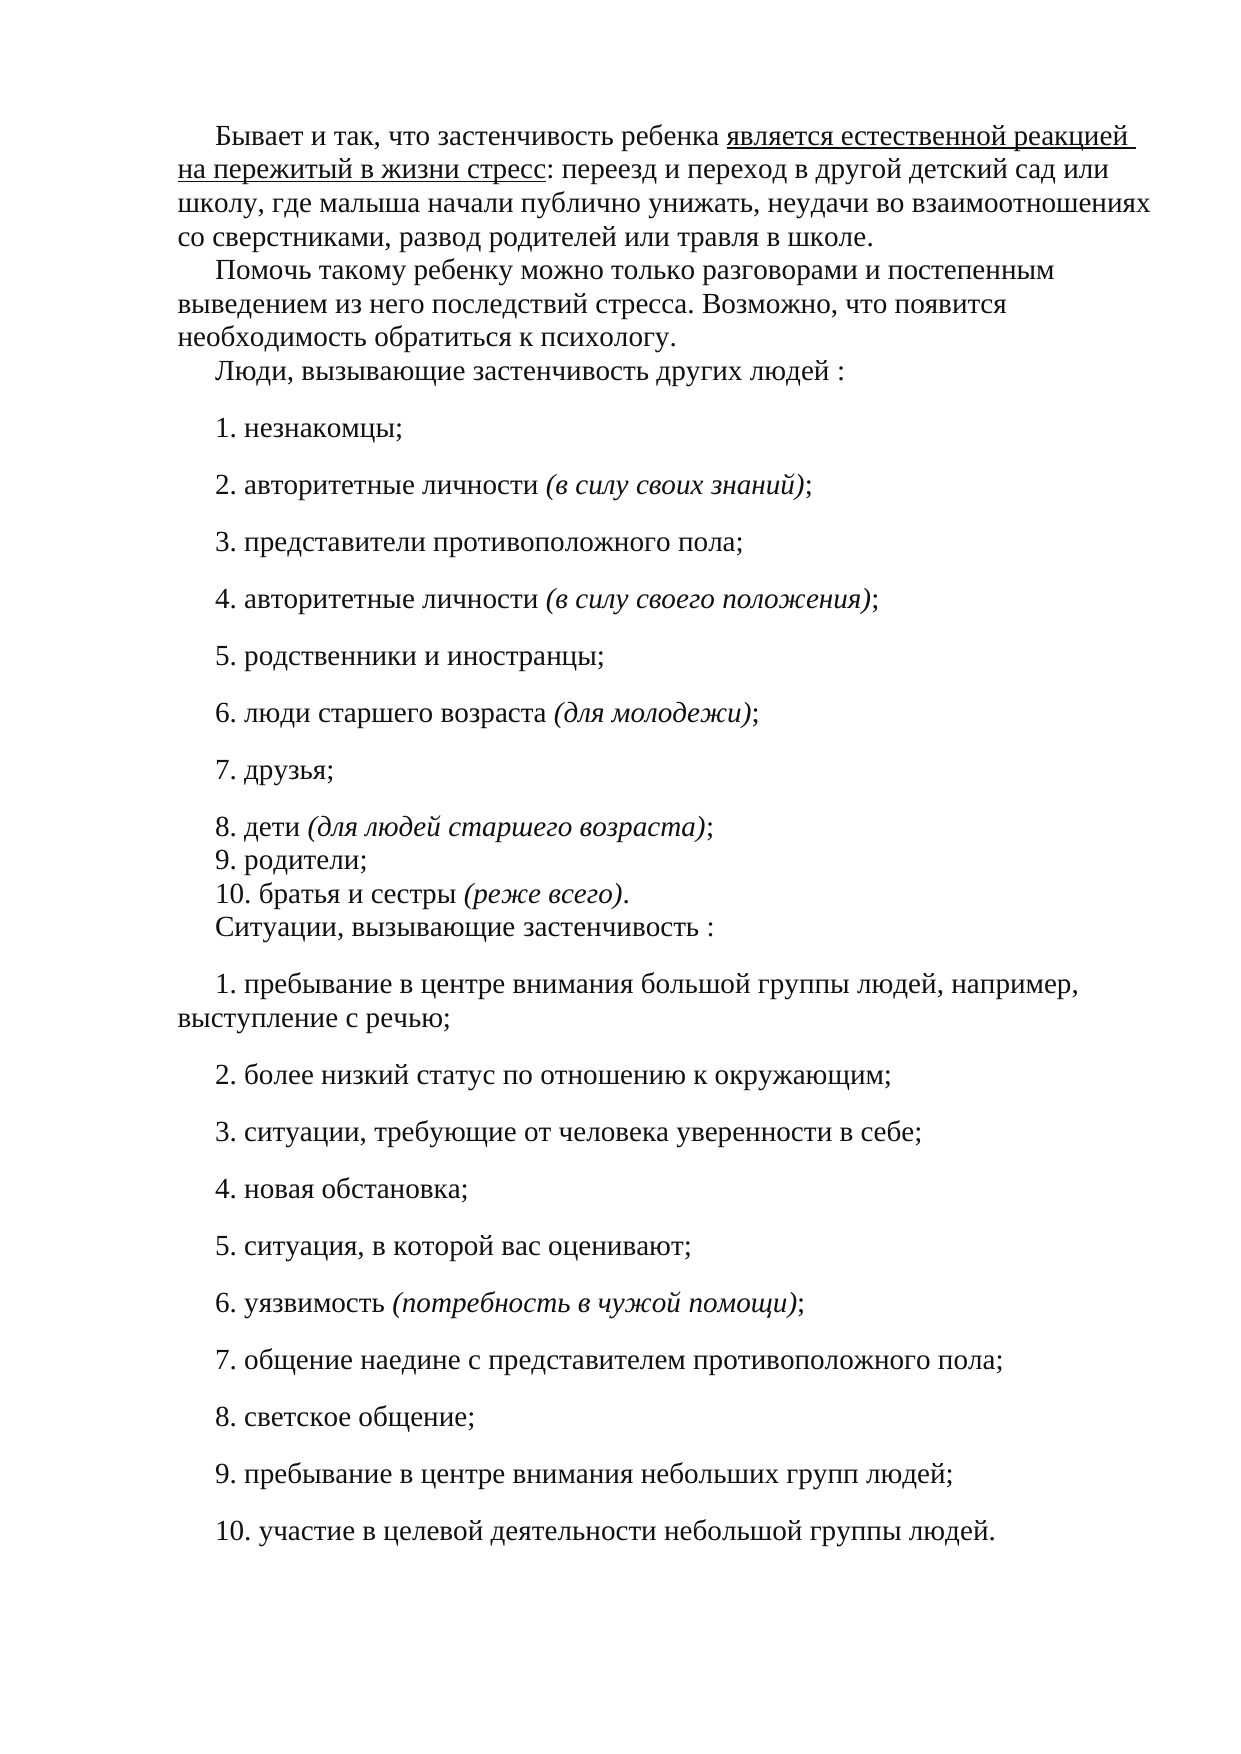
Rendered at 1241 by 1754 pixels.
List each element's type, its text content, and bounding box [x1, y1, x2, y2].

text 9. пребывание в центре внимания небольших групп людей; [177, 1456, 1152, 1489]
text Помочь такому ребенку можно только разговорами и постепенным выведением из него последствий стресса. Возможно, что появится необходимость обратиться к психологу. [177, 252, 1152, 353]
text Люди, вызывающие застенчивость других людей : [177, 353, 1152, 386]
text 6. уязвимость (потребность в чужой помощи); [177, 1285, 1152, 1318]
text 4. авторитетные личности (в силу своего положения); [177, 581, 1152, 614]
text 1. незнакомцы; [177, 410, 1152, 443]
text 1. пребывание в центре внимания большой группы людей, например, выступление с речью; [177, 966, 1152, 1033]
text 3. ситуации, требующие от человека уверенности в себе; [177, 1114, 1152, 1147]
text 10. участие в целевой деятельности небольшой группы людей. [177, 1513, 1152, 1546]
text 2. авторитетные личности (в силу своих знаний); [177, 467, 1152, 500]
text 7. общение наедине с представителем противоположного пола; [177, 1342, 1152, 1375]
text 5. ситуация, в которой вас оценивают; [177, 1228, 1152, 1261]
text 6. люди старшего возраста (для молодежи); [177, 695, 1152, 728]
text Ситуации, вызывающие застенчивость : [177, 909, 1152, 943]
text 8. светское общение; [177, 1399, 1152, 1432]
text Бывает и так, что застенчивость ребенка является естественной реакцией на пережитый в жизни стресс: переезд и переход в другой детский сад или школу, где малыша начали публично унижать, неудачи во взаимоотношениях со сверстниками, развод родителей или травля в школе. [177, 118, 1152, 252]
text 5. родственники и иностранцы; [177, 638, 1152, 671]
text 4. новая обстановка; [177, 1171, 1152, 1204]
text 2. более низкий статус по отношению к окружающим; [177, 1057, 1152, 1090]
text 8. дети (для людей старшего возраста); [177, 809, 1152, 842]
text 10. братья и сестры (реже всего). [177, 876, 1152, 909]
text 3. представители противоположного пола; [177, 524, 1152, 557]
text 9. родители; [177, 842, 1152, 876]
text 7. друзья; [177, 752, 1152, 785]
